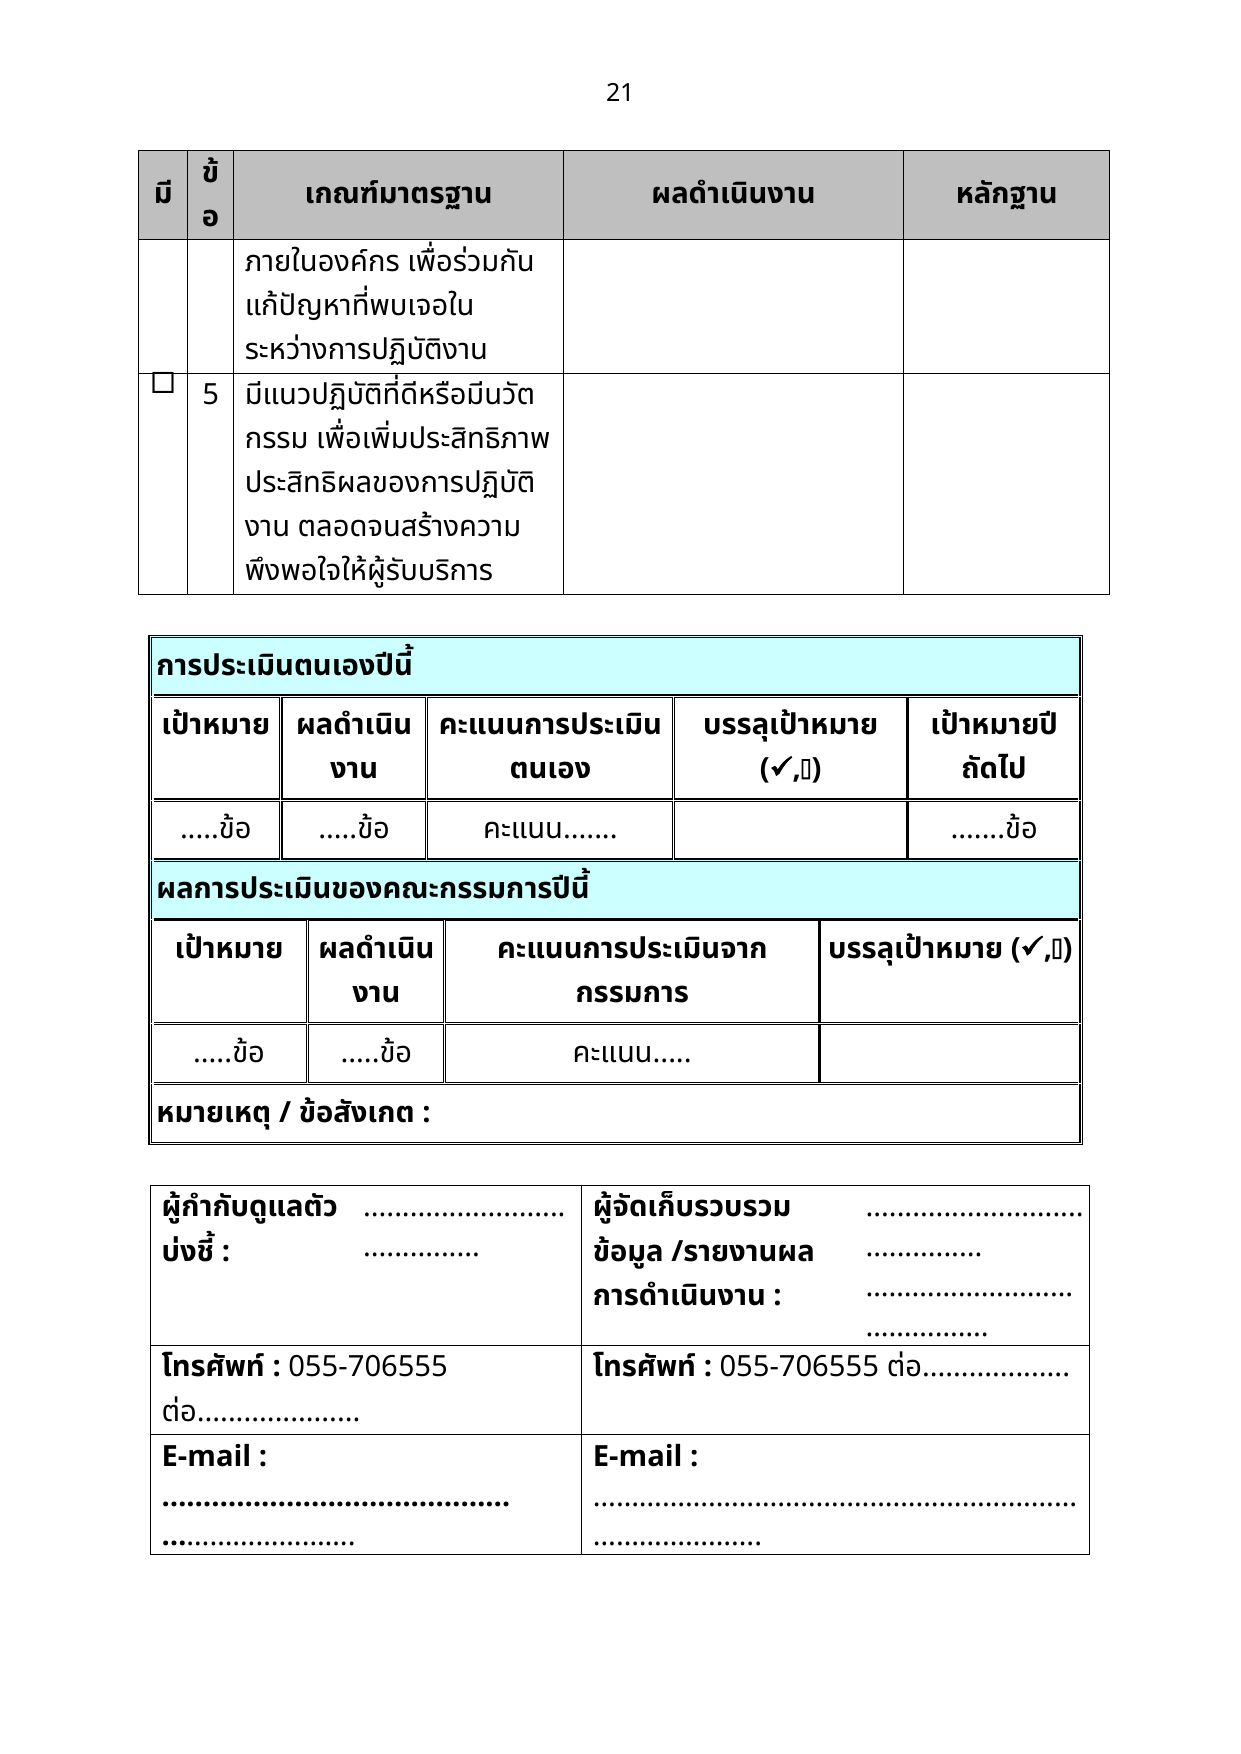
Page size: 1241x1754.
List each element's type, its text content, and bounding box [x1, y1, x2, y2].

table_cell เป้าหมายปีถัดไป [909, 694, 1080, 798]
table_cell [819, 1022, 1081, 1082]
table_cell 5 [188, 374, 233, 594]
table_cell มีแนวปฏิบัติที่ดีหรือมีนวัตกรรม เพื่อเพิ่มประสิทธิภาพ ประสิทธิผลของการปฏิบัติงาน ตลอดจนสร้างความพึงพอใจให้ผู้รับบริการ [234, 374, 563, 594]
table_cell โทรศัพท์ : 055-706555 ต่อ................... [582, 1346, 1089, 1434]
table_cell [904, 374, 1109, 594]
table_header มี [139, 151, 187, 239]
table_cell คะแนน....... [428, 802, 672, 858]
table_cell ผลดำเนินงาน [283, 698, 425, 798]
table_cell .....ข้อ [152, 798, 279, 858]
table_cell หมายเหตุ / ข้อสังเกต : [150, 1082, 1081, 1142]
table_cell เป้าหมาย [150, 918, 306, 1022]
table_cell .....ข้อ [150, 1022, 308, 1082]
table_cell E-mail : …………………………………………………………………………. [582, 1435, 1089, 1554]
table_cell [675, 802, 906, 858]
table_header หลักฐาน [904, 151, 1109, 239]
table_cell บรรลุเป้าหมาย (,) [821, 918, 1081, 1022]
table_cell .....ข้อ [309, 1025, 443, 1082]
table_cell ผลดำเนินงาน [309, 921, 443, 1022]
table_cell .......ข้อ [909, 798, 1080, 858]
table_cell เป้าหมาย [152, 694, 279, 798]
table_header การประเมินตนเองปีนี้ [152, 638, 1079, 694]
table_header ........................................... ……………………………………. [854, 1186, 1089, 1344]
table_cell คะแนนการประเมินตนเอง [428, 698, 672, 798]
table_header ผลดำเนินงาน [564, 151, 903, 239]
table_header ผู้จัดเก็บรวบรวมข้อมูล /รายงานผลการดำเนินงาน : [582, 1186, 854, 1344]
table_cell .....ข้อ [283, 802, 425, 858]
table_cell E-mail : …………………………………………………………. [151, 1435, 581, 1554]
table_header ข้อ [188, 151, 233, 239]
table_cell โทรศัพท์ : 055-706555 ต่อ..................... [151, 1346, 581, 1434]
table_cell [234, 240, 563, 372]
table_cell ผลการประเมินของคณะกรรมการปีนี้ [152, 858, 1080, 918]
table_cell [139, 374, 187, 594]
table_cell คะแนน..... [446, 1025, 818, 1082]
table_cell 4 [188, 240, 233, 372]
table_header ผู้กำกับดูแลตัวบ่งชี้ : [151, 1186, 352, 1344]
table_cell [139, 240, 187, 372]
table_cell [904, 240, 1109, 372]
table_cell คะแนนการประเมินจากกรรมการ [446, 921, 818, 1022]
table_cell บรรลุเป้าหมาย (,) [675, 698, 906, 798]
table_header เกณฑ์มาตรฐาน [234, 151, 563, 239]
table_header ......................................... [352, 1186, 581, 1344]
table_cell [564, 240, 903, 372]
table_cell [564, 374, 903, 594]
